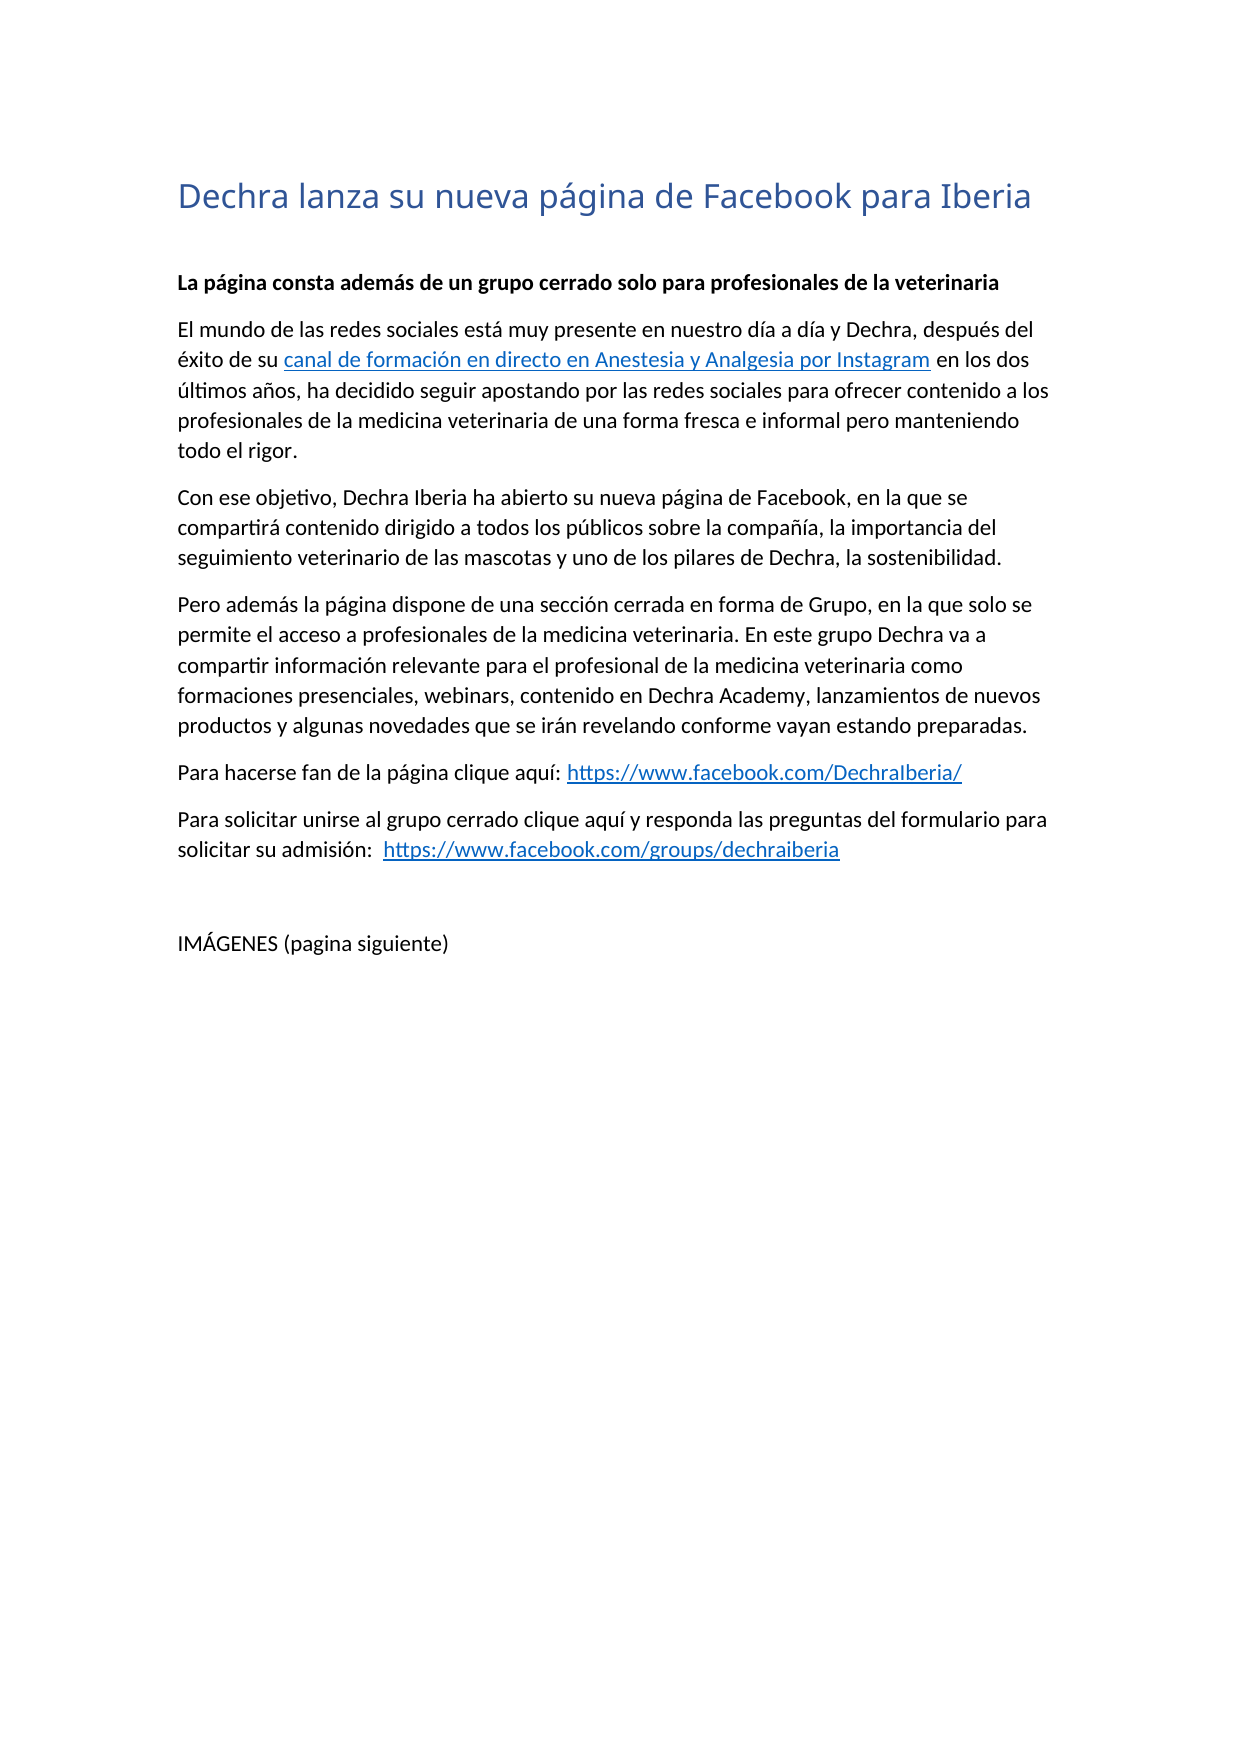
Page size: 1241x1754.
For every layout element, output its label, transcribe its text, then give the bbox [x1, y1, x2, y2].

text Para hacerse fan de la página clique aquí: https://www.facebook.com/DechraIberia/ [177, 758, 1063, 786]
text La página consta además de un grupo cerrado solo para profesionales de la veterinaria [177, 268, 1063, 296]
subtitle Dechra lanza su nueva página de Facebook para Iberia [177, 173, 1063, 218]
text IMÁGENES (pagina siguiente) [177, 929, 1063, 957]
text Para solicitar unirse al grupo cerrado clique aquí y responda las preguntas del formulario para solicitar su admisión: https://www.facebook.com/groups/dechraiberia [177, 805, 1063, 863]
text Con ese objetivo, Dechra Iberia ha abierto su nueva página de Facebook, en la que se compartirá contenido dirigido a todos los públicos sobre la compañía, la importancia del seguimiento veterinario de las mascotas y uno de los pilares de Dechra, la sostenibilidad. [177, 483, 1063, 571]
text Pero además la página dispone de una sección cerrada en forma de Grupo, en la que solo se permite el acceso a profesionales de la medicina veterinaria. En este grupo Dechra va a compartir información relevante para el profesional de la medicina veterinaria como formaciones presenciales, webinars, contenido en Dechra Academy, lanzamientos de nuevos productos y algunas novedades que se irán revelando conforme vayan estando preparadas. [177, 590, 1063, 739]
text El mundo de las redes sociales está muy presente en nuestro día a día y Dechra, después del éxito de su canal de formación en directo en Anestesia y Analgesia por Instagram en los dos últimos años, ha decidido seguir apostando por las redes sociales para ofrecer contenido a los profesionales de la medicina veterinaria de una forma fresca e informal pero manteniendo todo el rigor. [177, 315, 1063, 464]
